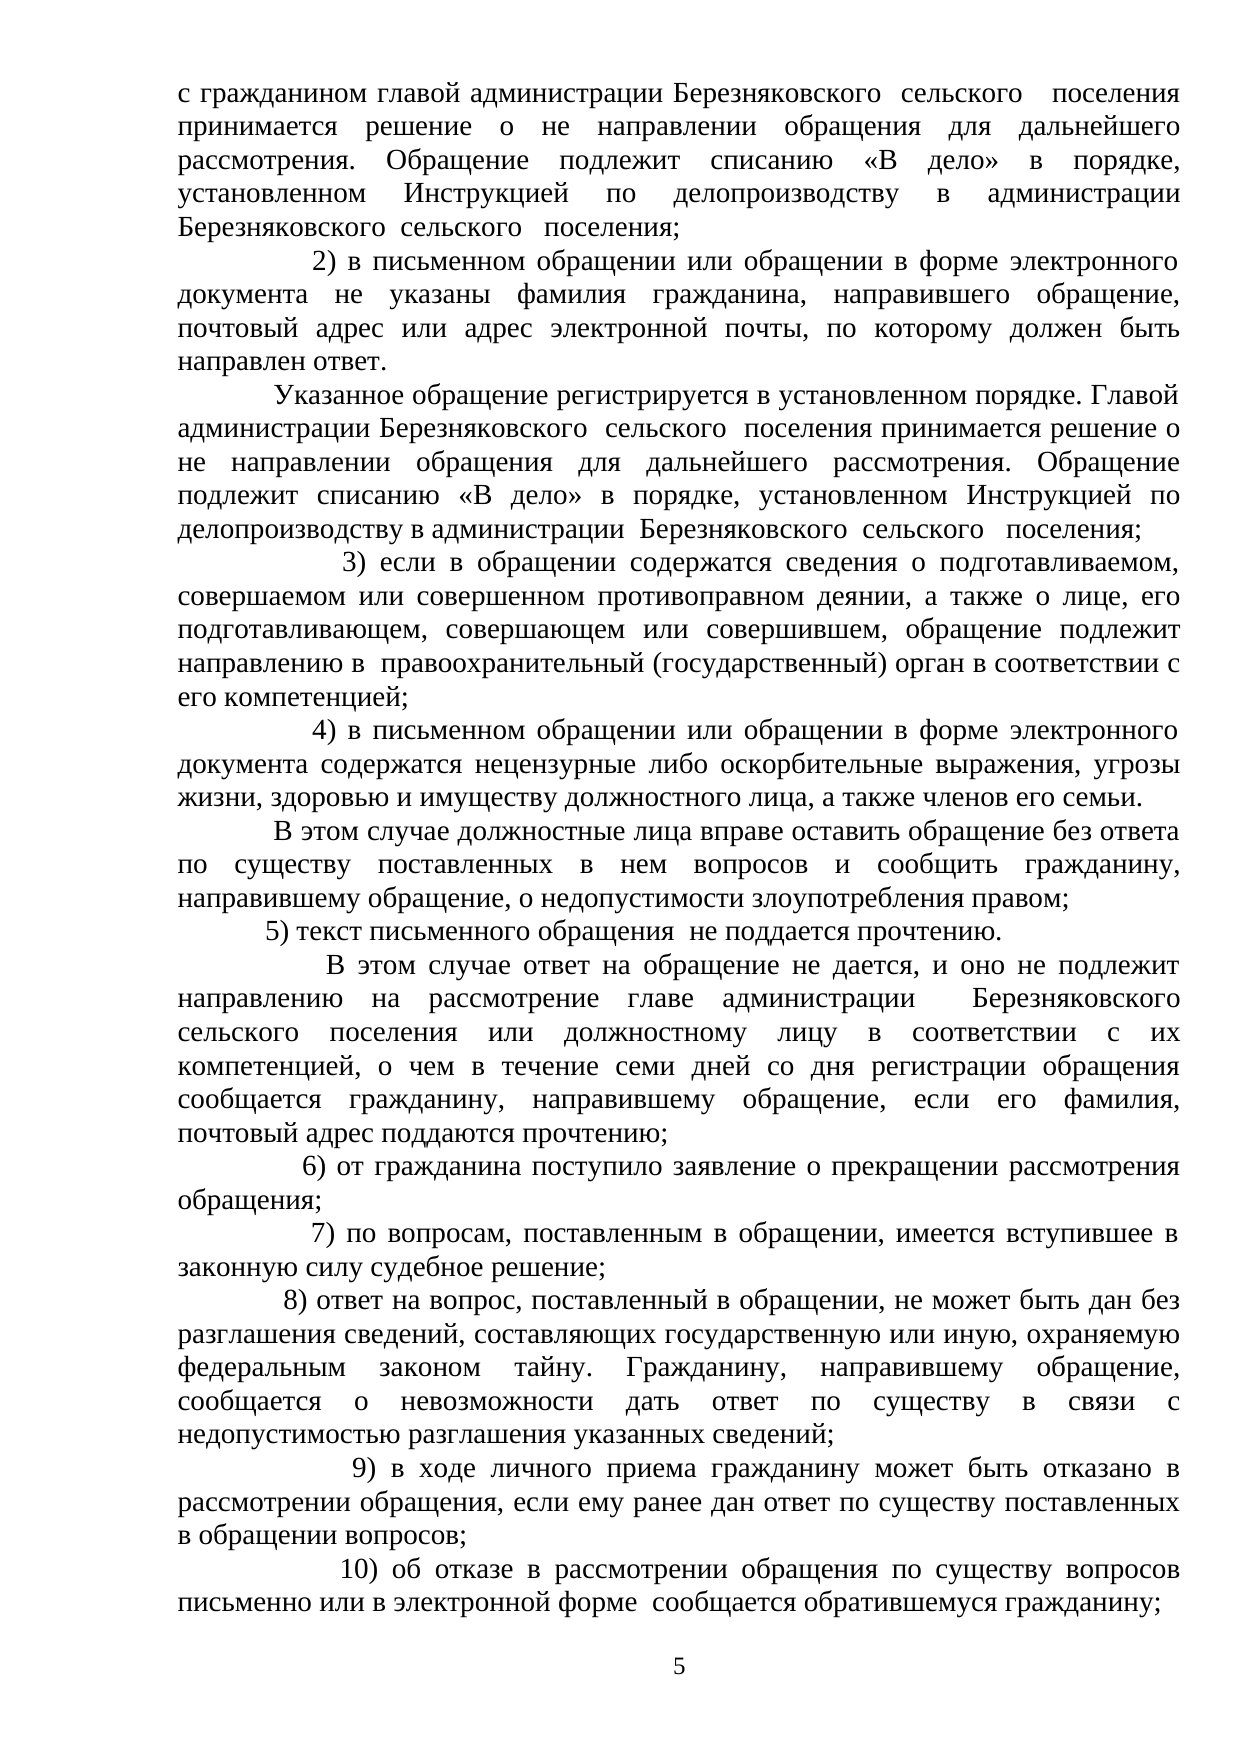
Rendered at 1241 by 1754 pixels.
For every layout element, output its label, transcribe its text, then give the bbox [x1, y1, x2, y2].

text 9) в ходе личного приема гражданину может быть отказано в рассмотрении обращения, если ему ранее дан ответ по существу поставленных в обращении вопросов; [177, 1450, 1181, 1551]
text 5) текст письменного обращения не поддается прочтению. [177, 913, 1181, 947]
text 7) по вопросам, поставленным в обращении, имеется вступившее в законную силу судебное решение; [177, 1215, 1181, 1282]
text 2) в письменном обращении или обращении в форме электронного документа не указаны фамилия гражданина, направившего обращение, почтовый адрес или адрес электронной почты, по которому должен быть направлен ответ. [177, 243, 1181, 377]
text В этом случае должностные лица вправе оставить обращение без ответа по существу поставленных в нем вопросов и сообщить гражданину, направившему обращение, о недопустимости злоупотребления правом; [177, 813, 1181, 913]
text 8) ответ на вопрос, поставленный в обращении, не может быть дан без разглашения сведений, составляющих государственную или иную, охраняемую федеральным законом тайну. Гражданину, направившему обращение, сообщается о невозможности дать ответ по существу в связи с недопустимостью разглашения указанных сведений; [177, 1282, 1181, 1450]
text 3) если в обращении содержатся сведения о подготавливаемом, совершаемом или совершенном противоправном деянии, а также о лице, его подготавливающем, совершающем или совершившем, обращение подлежит направлению в правоохранительный (государственный) орган в соответствии с его компетенцией; [177, 544, 1181, 712]
text 4) в письменном обращении или обращении в форме электронного документа содержатся нецензурные либо оскорбительные выражения, угрозы жизни, здоровью и имуществу должностного лица, а также членов его семьи. [177, 712, 1181, 813]
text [177, 75, 1181, 243]
text Указанное обращение регистрируется в установленном порядке. Главой администрации Березняковского сельского поселения принимается решение о не направлении обращения для дальнейшего рассмотрения. Обращение подлежит списанию «В дело» в порядке, установленном Инструкцией по делопроизводству в администрации Березняковского сельского поселения; [177, 377, 1181, 544]
text 10) об отказе в рассмотрении обращения по существу вопросов письменно или в электронной форме сообщается обратившемуся гражданину; [177, 1551, 1181, 1618]
text В этом случае ответ на обращение не дается, и оно не подлежит направлению на рассмотрение главе администрации Березняковского сельского поселения или должностному лицу в соответствии с их компетенцией, о чем в течение семи дней со дня регистрации обращения сообщается гражданину, направившему обращение, если его фамилия, почтовый адрес поддаются прочтению; [177, 947, 1181, 1148]
text 6) от гражданина поступило заявление о прекращении рассмотрения обращения; [177, 1148, 1181, 1215]
